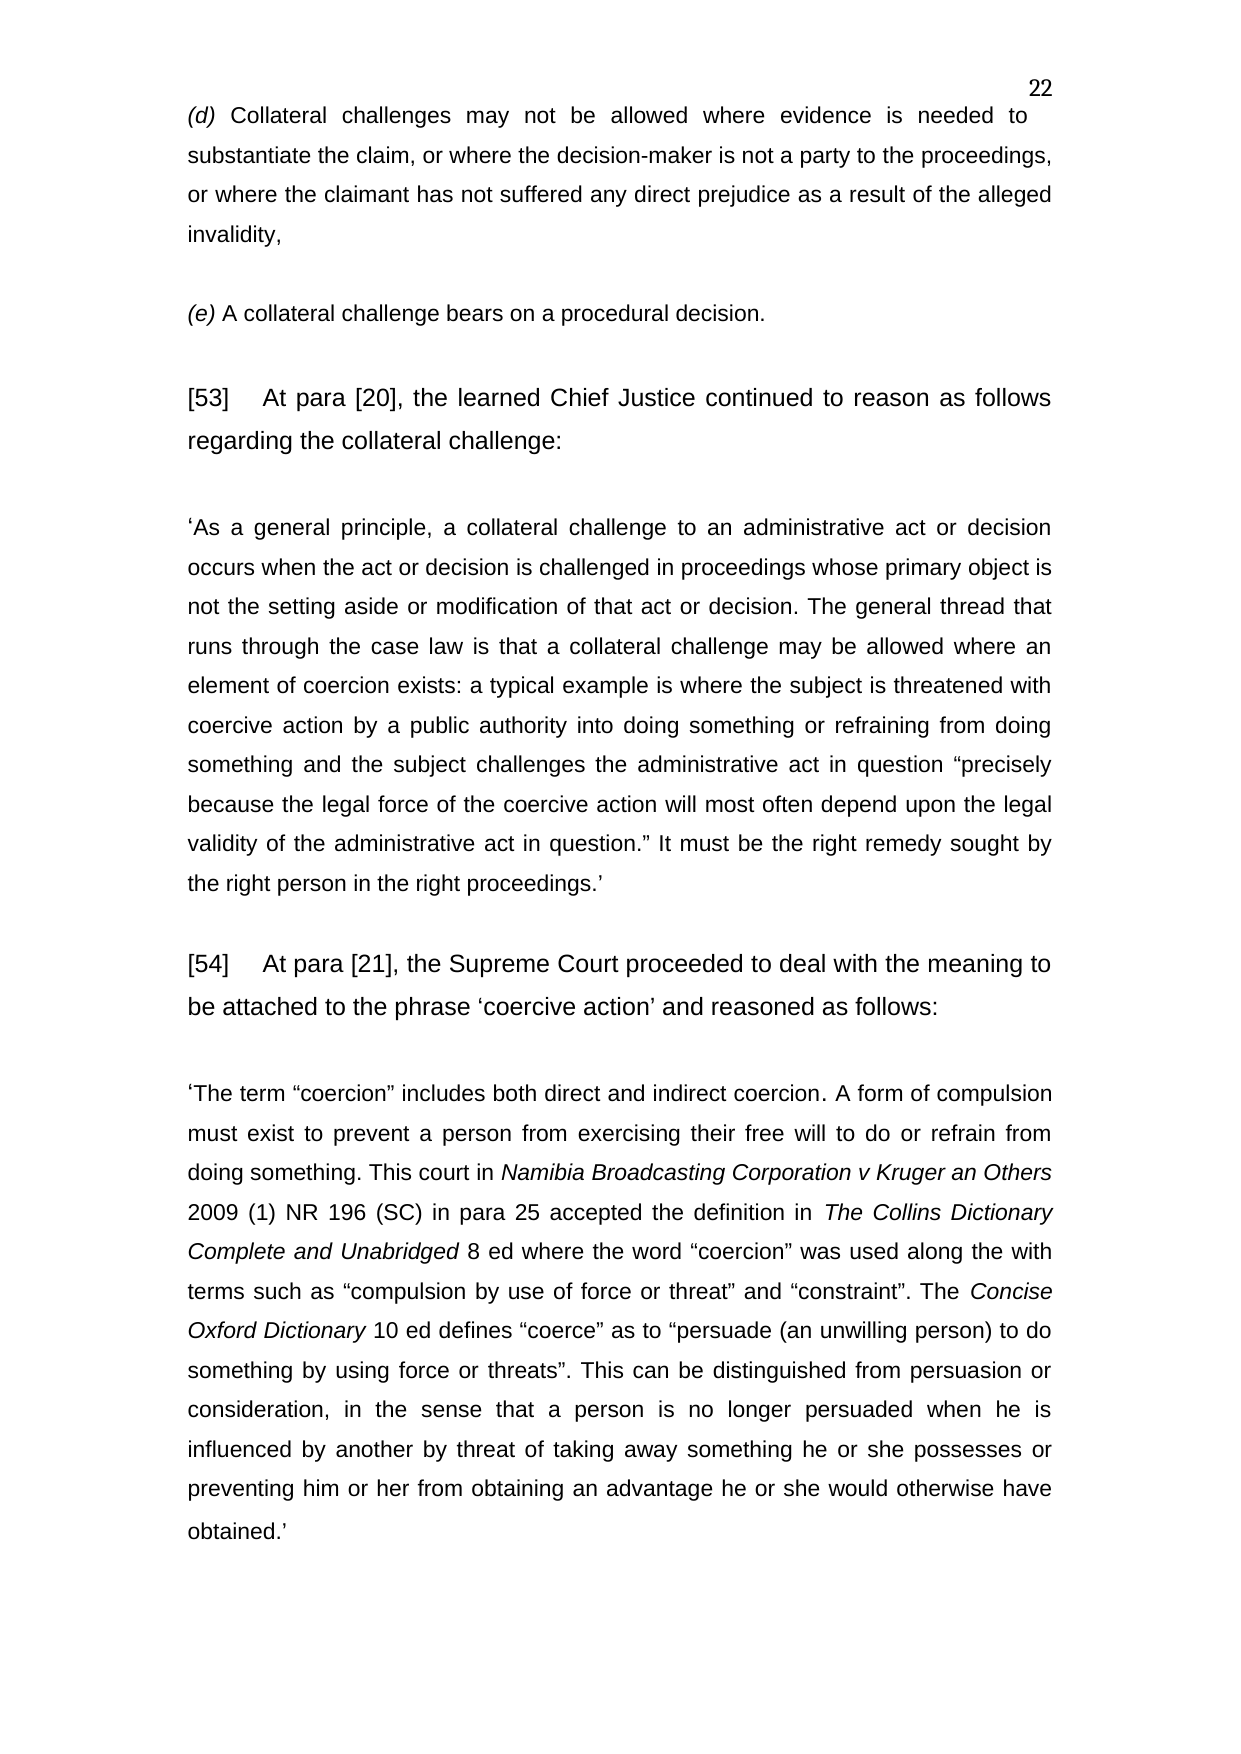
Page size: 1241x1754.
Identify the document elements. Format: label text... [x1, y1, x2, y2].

text [53] At para [20], the learned Chief Justice continued to reason as follows regarding the collateral challenge: [187, 382, 1053, 454]
text [54] At para [21], the Supreme Court proceeded to deal with the meaning to be attached to the phrase ‘coercive action’ and reasoned as follows: [187, 948, 1053, 1020]
text ‘The term “coercion” includes both direct and indirect coercion. A form of compulsion must exist to prevent a person from exercising their free will to do or refrain from doing something. This court in Namibia Broadcasting Corporation v Kruger an Others 2009 (1) NR 196 (SC) in para 25 accepted the definition in The Collins Dictionary Complete and Unabridged 8 ed where the word “coercion” was used along the with terms such as “compulsion by use of force or threat” and “constraint”. The Concise Oxford Dictionary 10 ed defines “coerce” as to “persuade (an unwilling person) to do something by using force or threats”. This can be distinguished from persuasion or consideration, in the sense that a person is no longer persuaded when he is influenced by another by threat of taking away something he or she possesses or preventing him or her from obtaining an advantage he or she would otherwise have obtained.’ [187, 1078, 1053, 1544]
text (e) A collateral challenge bears on a procedural decision. [187, 300, 1053, 326]
text ‘As a general principle, a collateral challenge to an administrative act or decision occurs when the act or decision is challenged in proceedings whose primary object is not the setting aside or modification of that act or decision. The general thread that runs through the case law is that a collateral challenge may be allowed where an element of coercion exists: a typical example is where the subject is threatened with coercive action by a public authority into doing something or refraining from doing something and the subject challenges the administrative act in question “precisely because the legal force of the coercive action will most often depend upon the legal validity of the administrative act in question.” It must be the right remedy sought by the right person in the right proceedings.’ [187, 512, 1053, 896]
text (d) Collateral challenges may not be allowed where evidence is needed to substantiate the claim, or where the decision-maker is not a party to the proceedings, or where the claimant has not suffered any direct prejudice as a result of the alleged invalidity, [187, 102, 1053, 247]
